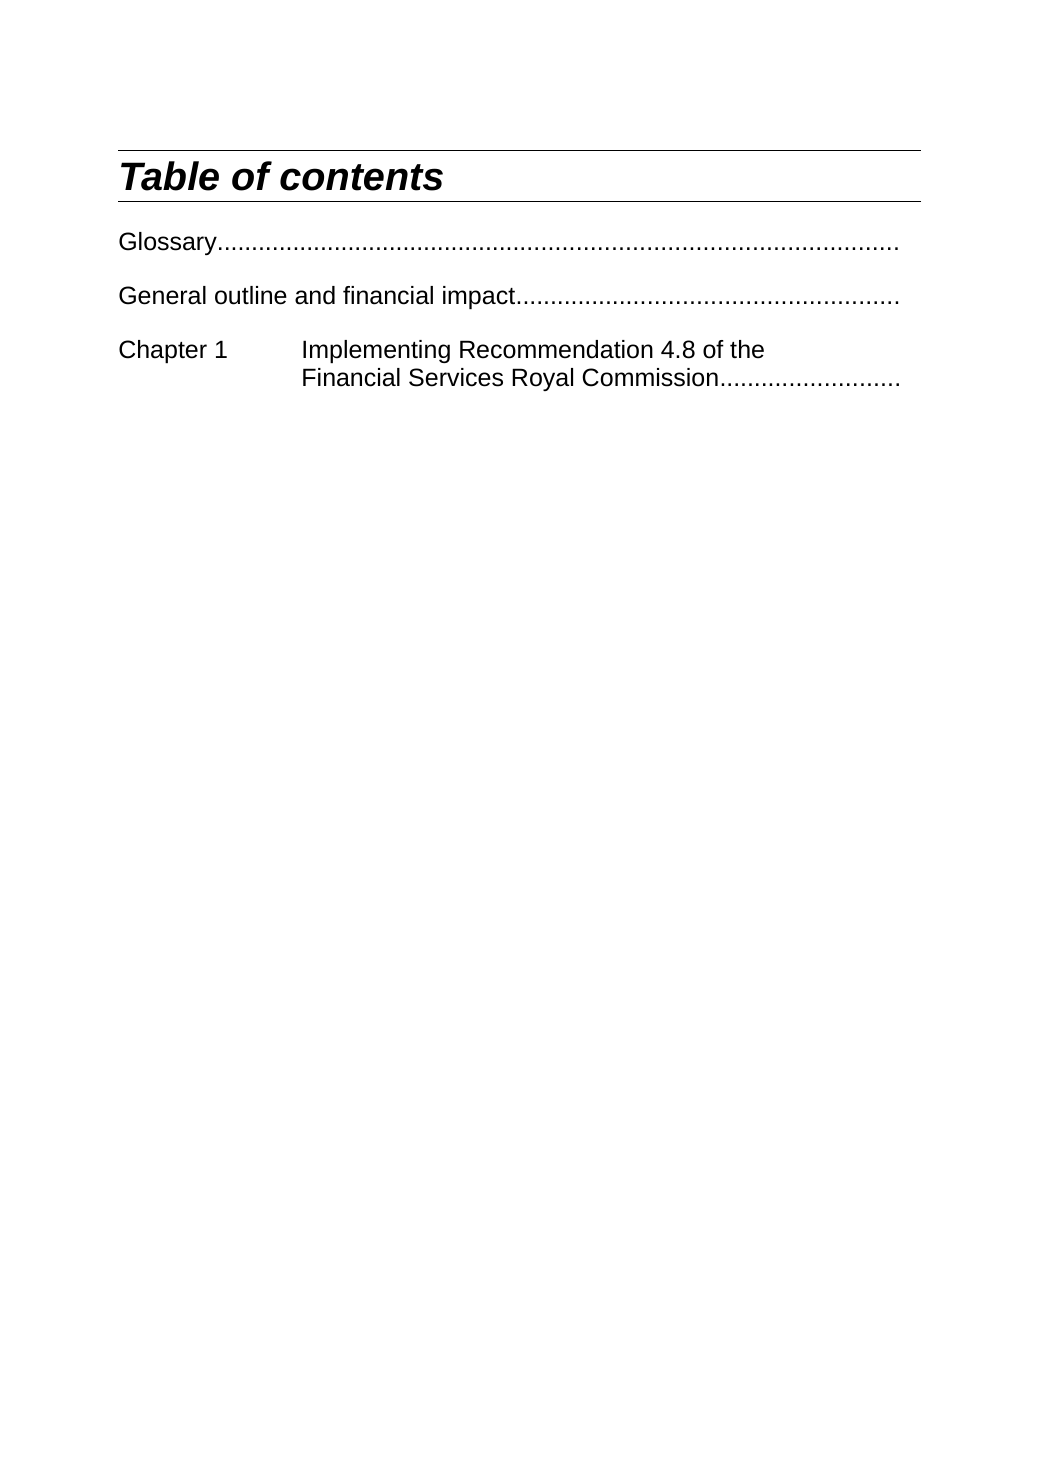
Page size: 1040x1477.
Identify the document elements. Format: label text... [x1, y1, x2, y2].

text General outline and financial impact 3 [118, 281, 833, 309]
text Glossary 1 [118, 227, 833, 256]
subtitle Table of contents [118, 151, 921, 201]
text Chapter 1 Implementing Recommendation 4.8 of the Financial Services Royal Commission 5 [118, 334, 833, 392]
